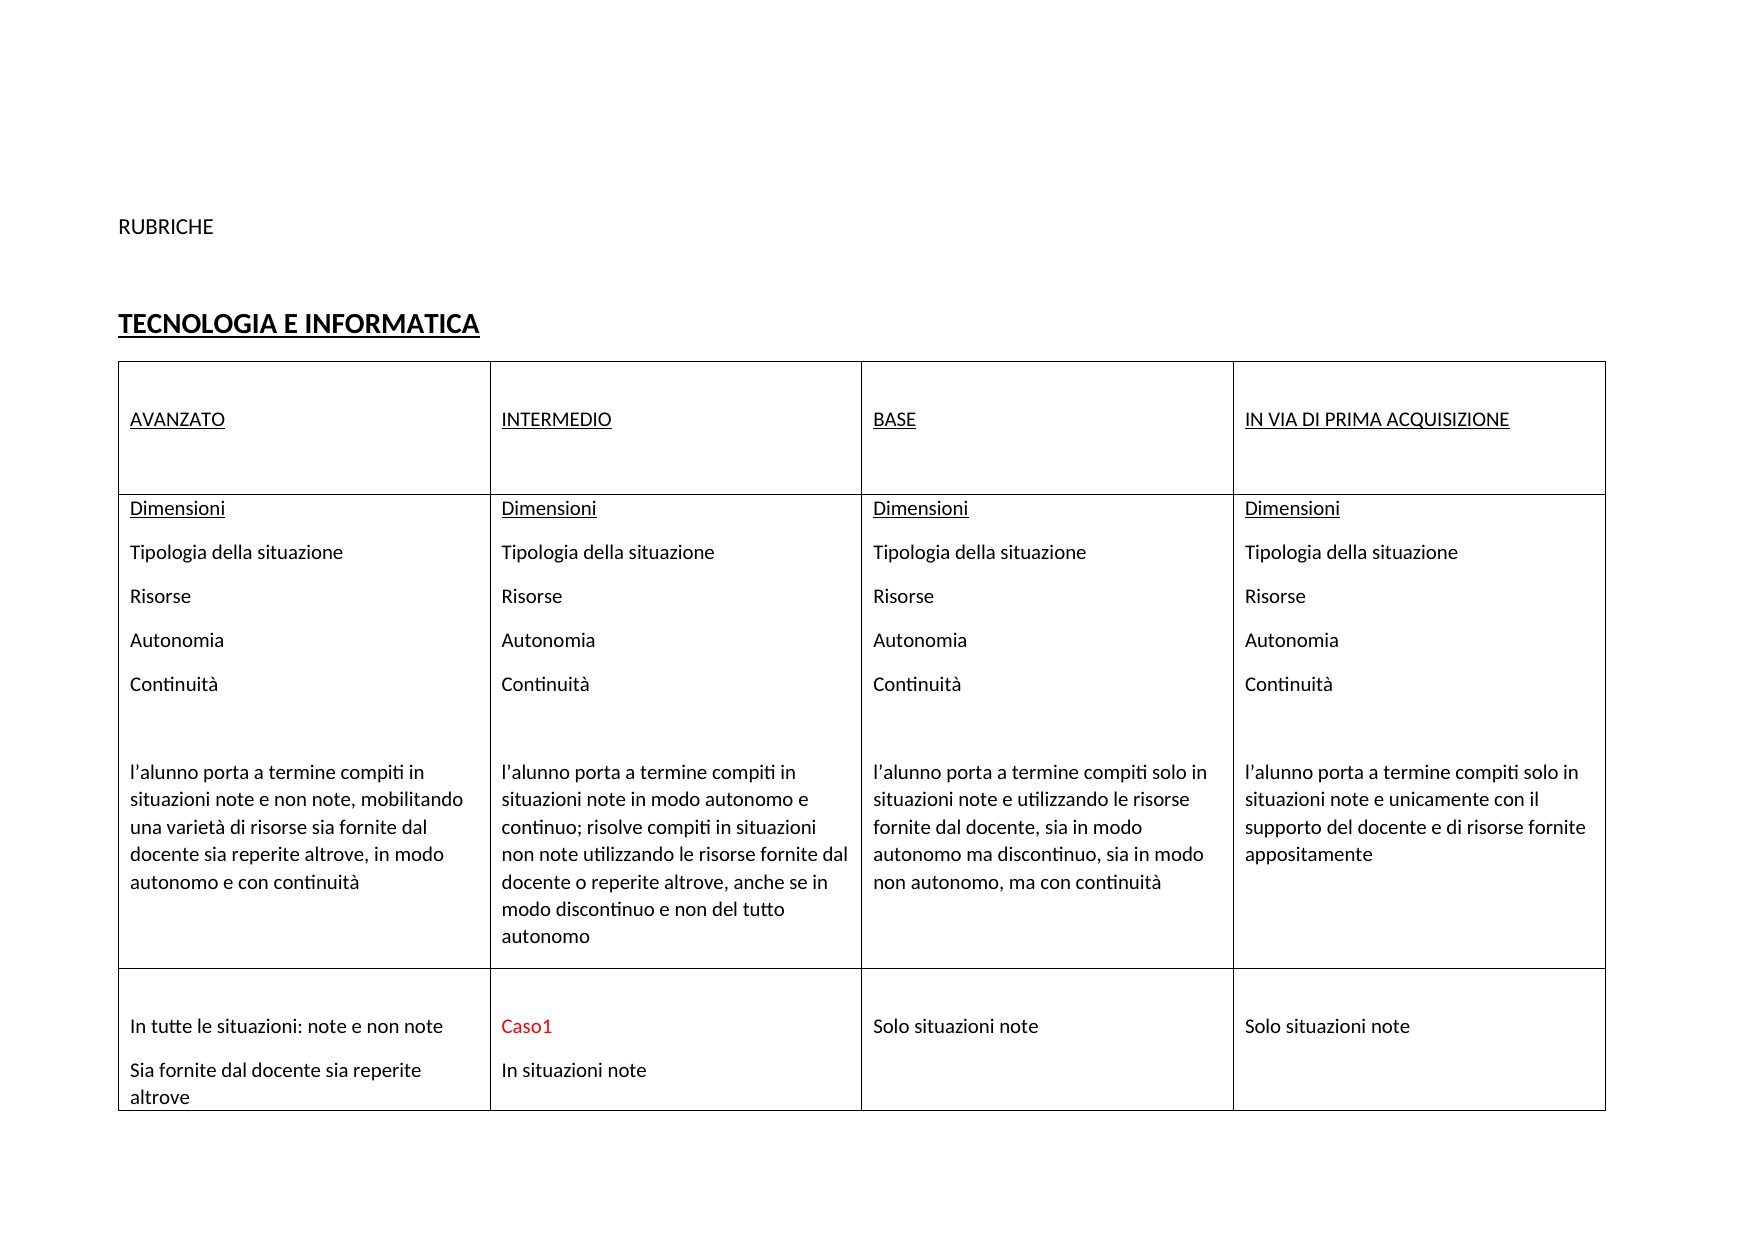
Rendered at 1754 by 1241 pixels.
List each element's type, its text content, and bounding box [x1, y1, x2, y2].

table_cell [119, 969, 490, 1110]
table_header AVANZATO [119, 362, 490, 494]
table_cell Dimensioni Tipologia della situazione Risorse Autonomia Continuità l’alunno porta a termine compiti in situazioni note in modo autonomo e continuo; risolve compiti in situazioni non note utilizzando le risorse fornite dal docente o reperite altrove, anche se in modo discontinuo e non del tutto autonomo [491, 495, 861, 968]
text RUBRICHE [118, 212, 1606, 240]
table_header IN VIA DI PRIMA ACQUISIZIONE [1234, 362, 1605, 494]
text TECNOLOGIA E INFORMATICA [118, 306, 1606, 341]
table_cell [491, 969, 861, 1110]
table_cell Dimensioni Tipologia della situazione Risorse Autonomia Continuità l’alunno porta a termine compiti solo in situazioni note e utilizzando le risorse fornite dal docente, sia in modo autonomo ma discontinuo, sia in modo non autonomo, ma con continuità [862, 495, 1233, 968]
table_cell Dimensioni Tipologia della situazione Risorse Autonomia Continuità l’alunno porta a termine compiti in situazioni note e non note, mobilitando una varietà di risorse sia fornite dal docente sia reperite altrove, in modo autonomo e con continuità [119, 495, 490, 968]
table_cell Dimensioni Tipologia della situazione Risorse Autonomia Continuità l’alunno porta a termine compiti solo in situazioni note e unicamente con il supporto del docente e di risorse fornite appositamente [1234, 495, 1605, 968]
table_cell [862, 969, 1233, 1110]
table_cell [1234, 969, 1605, 1110]
table_header BASE [862, 362, 1233, 494]
table_header INTERMEDIO [491, 362, 861, 494]
